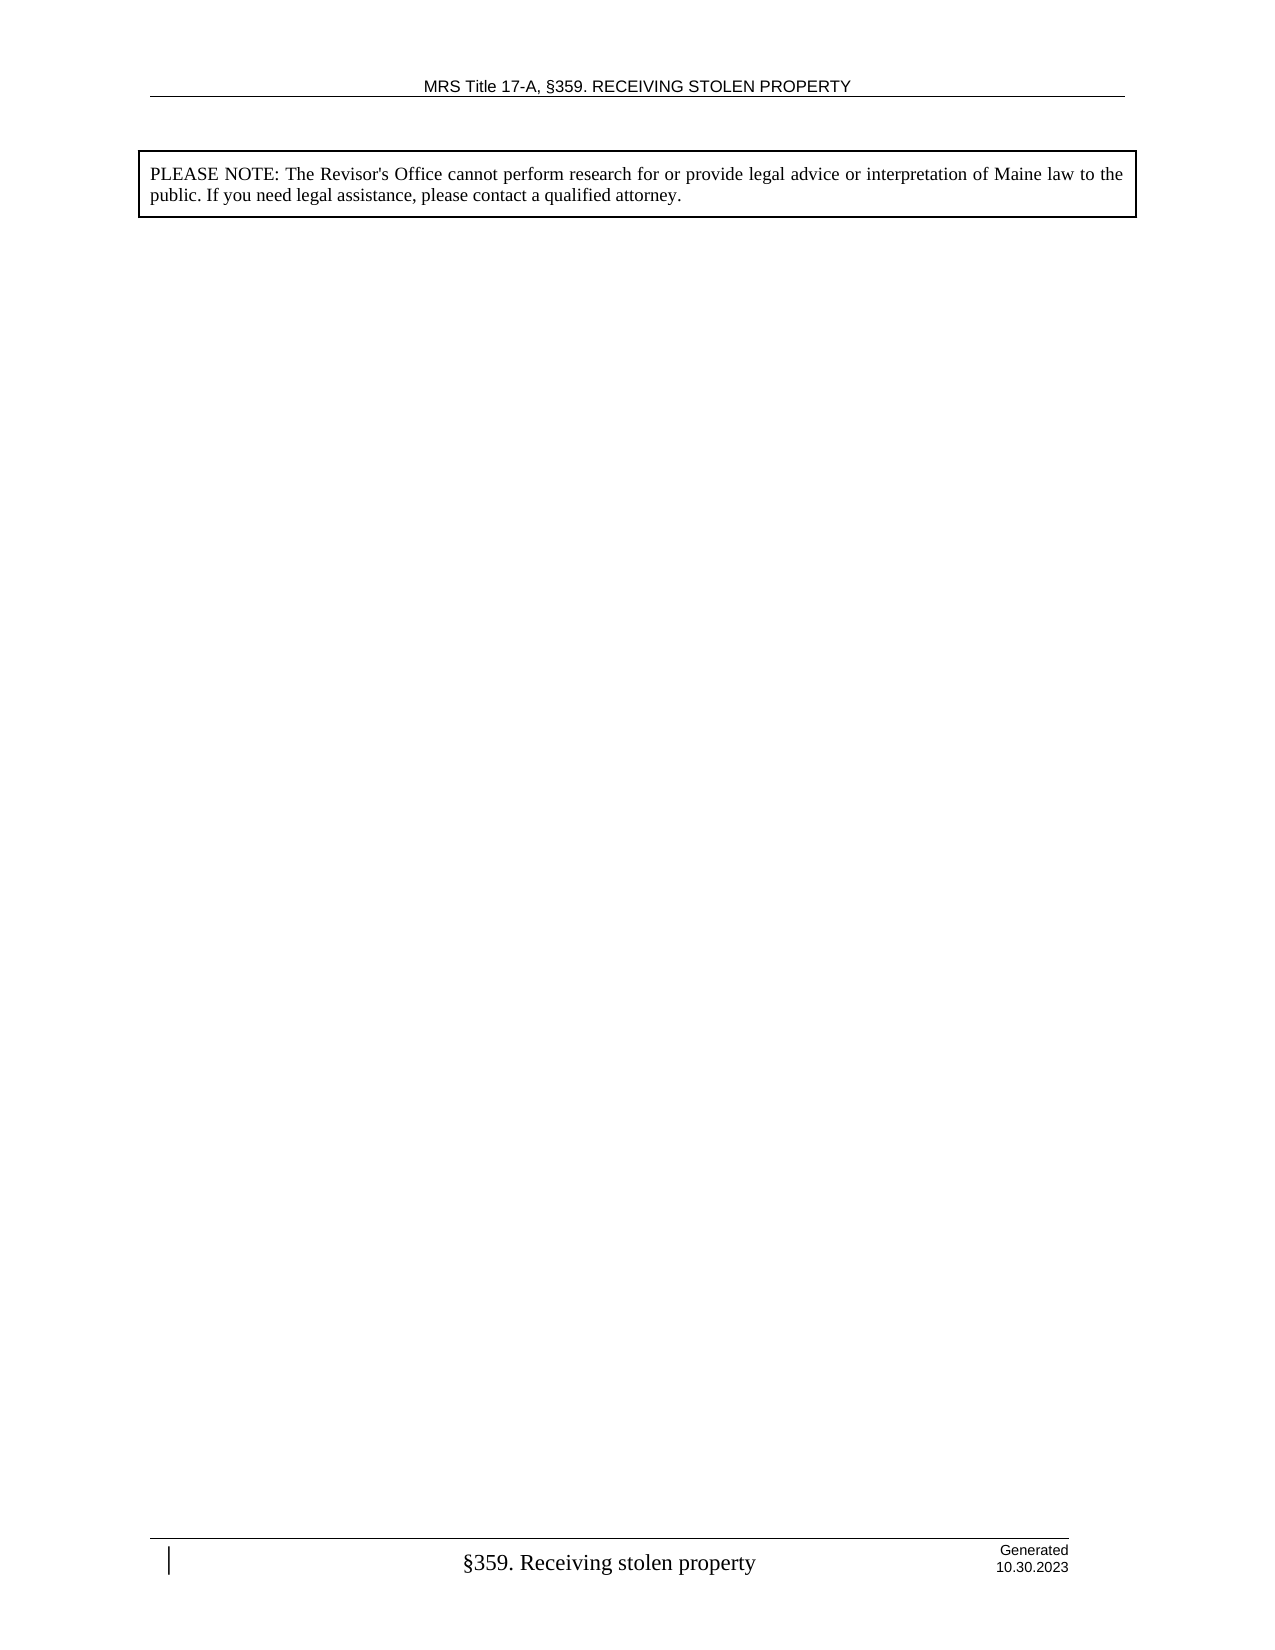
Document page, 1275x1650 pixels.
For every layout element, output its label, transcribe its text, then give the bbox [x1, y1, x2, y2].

text PLEASE NOTE: The Revisor's Office cannot perform research for or provide legal advice or interpretation of Maine law to the public. If you need legal assistance, please contact a qualified attorney. [140, 152, 1135, 216]
